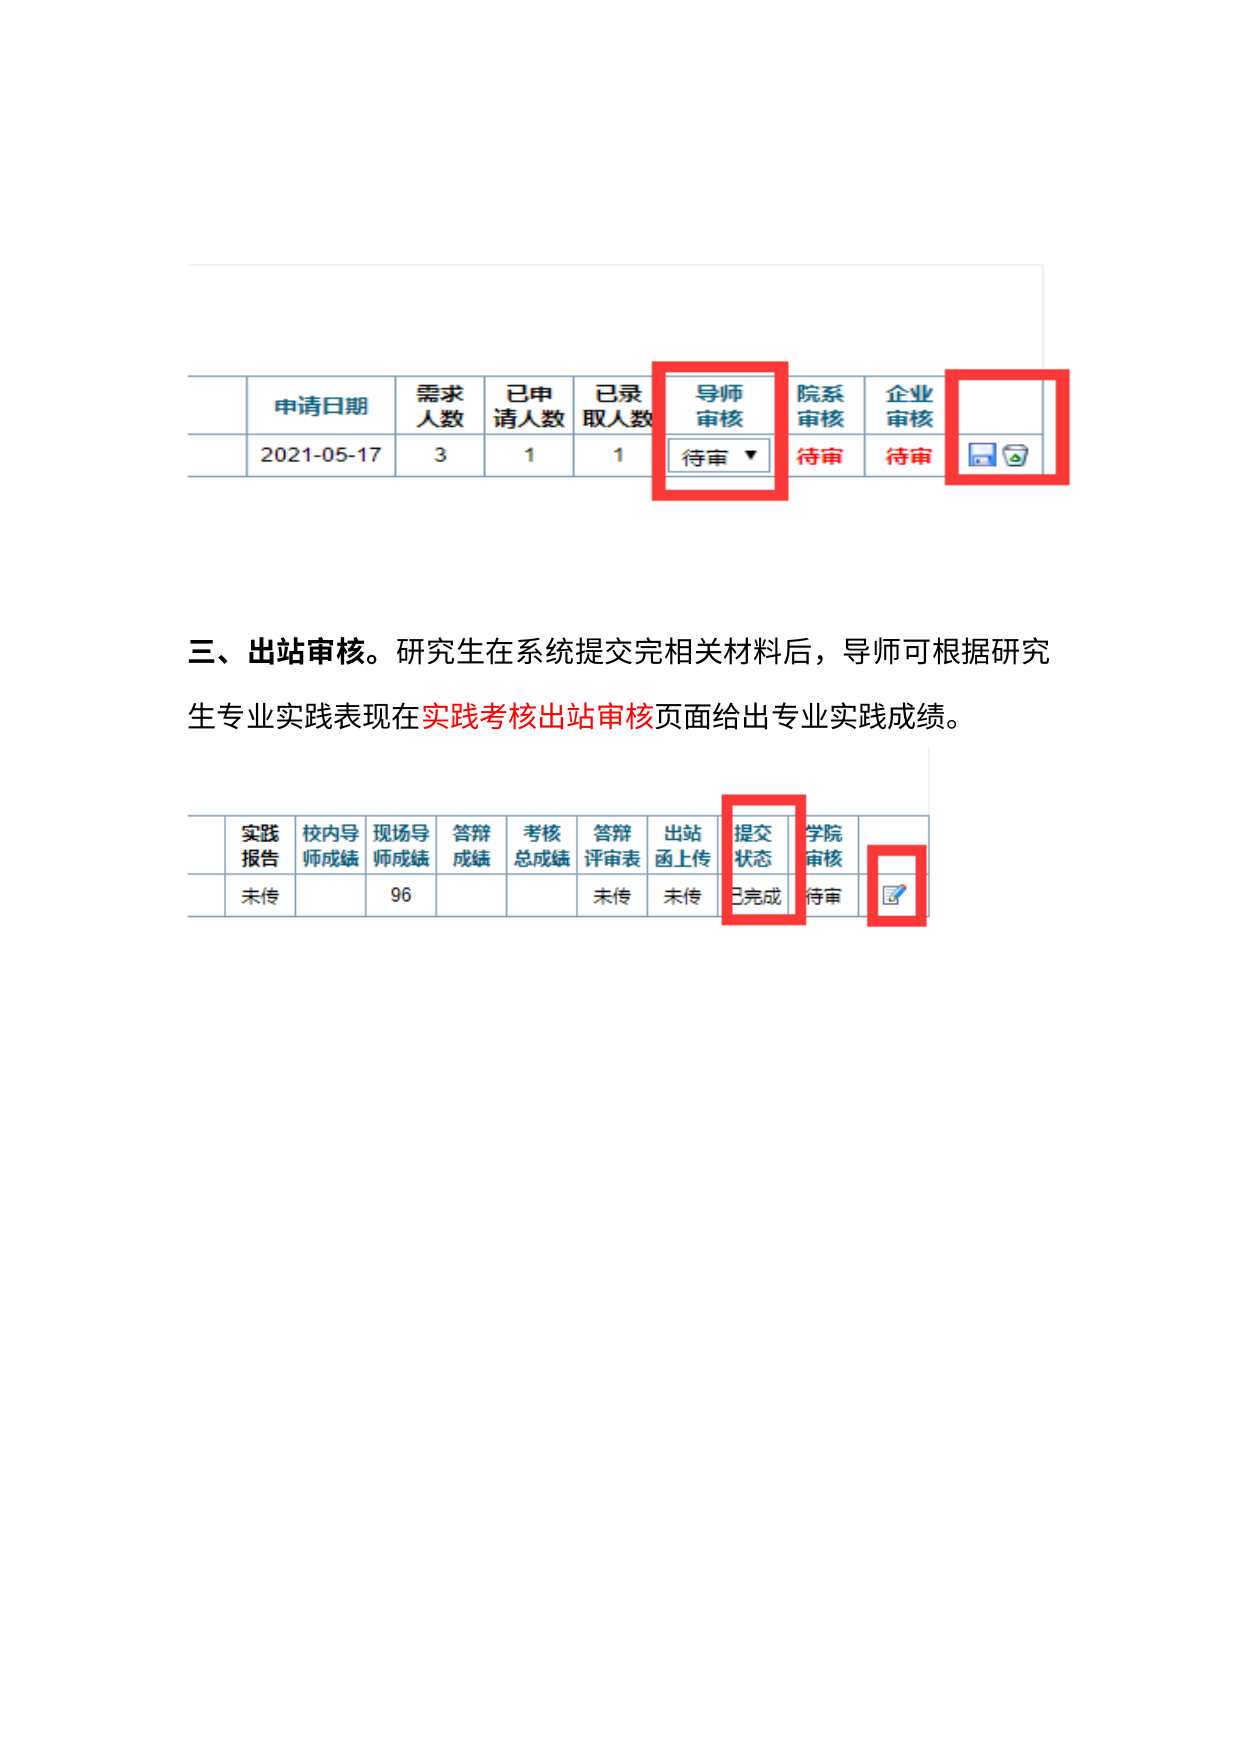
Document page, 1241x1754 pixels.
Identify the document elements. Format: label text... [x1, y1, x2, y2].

picture [187, 747, 930, 957]
picture [187, 162, 1082, 603]
text 三、出站审核。研究生在系统提交完相关材料后，导师可根据研究生专业实践表现在实践考核出站审核页面给出专业实践成绩。 [187, 617, 1053, 747]
